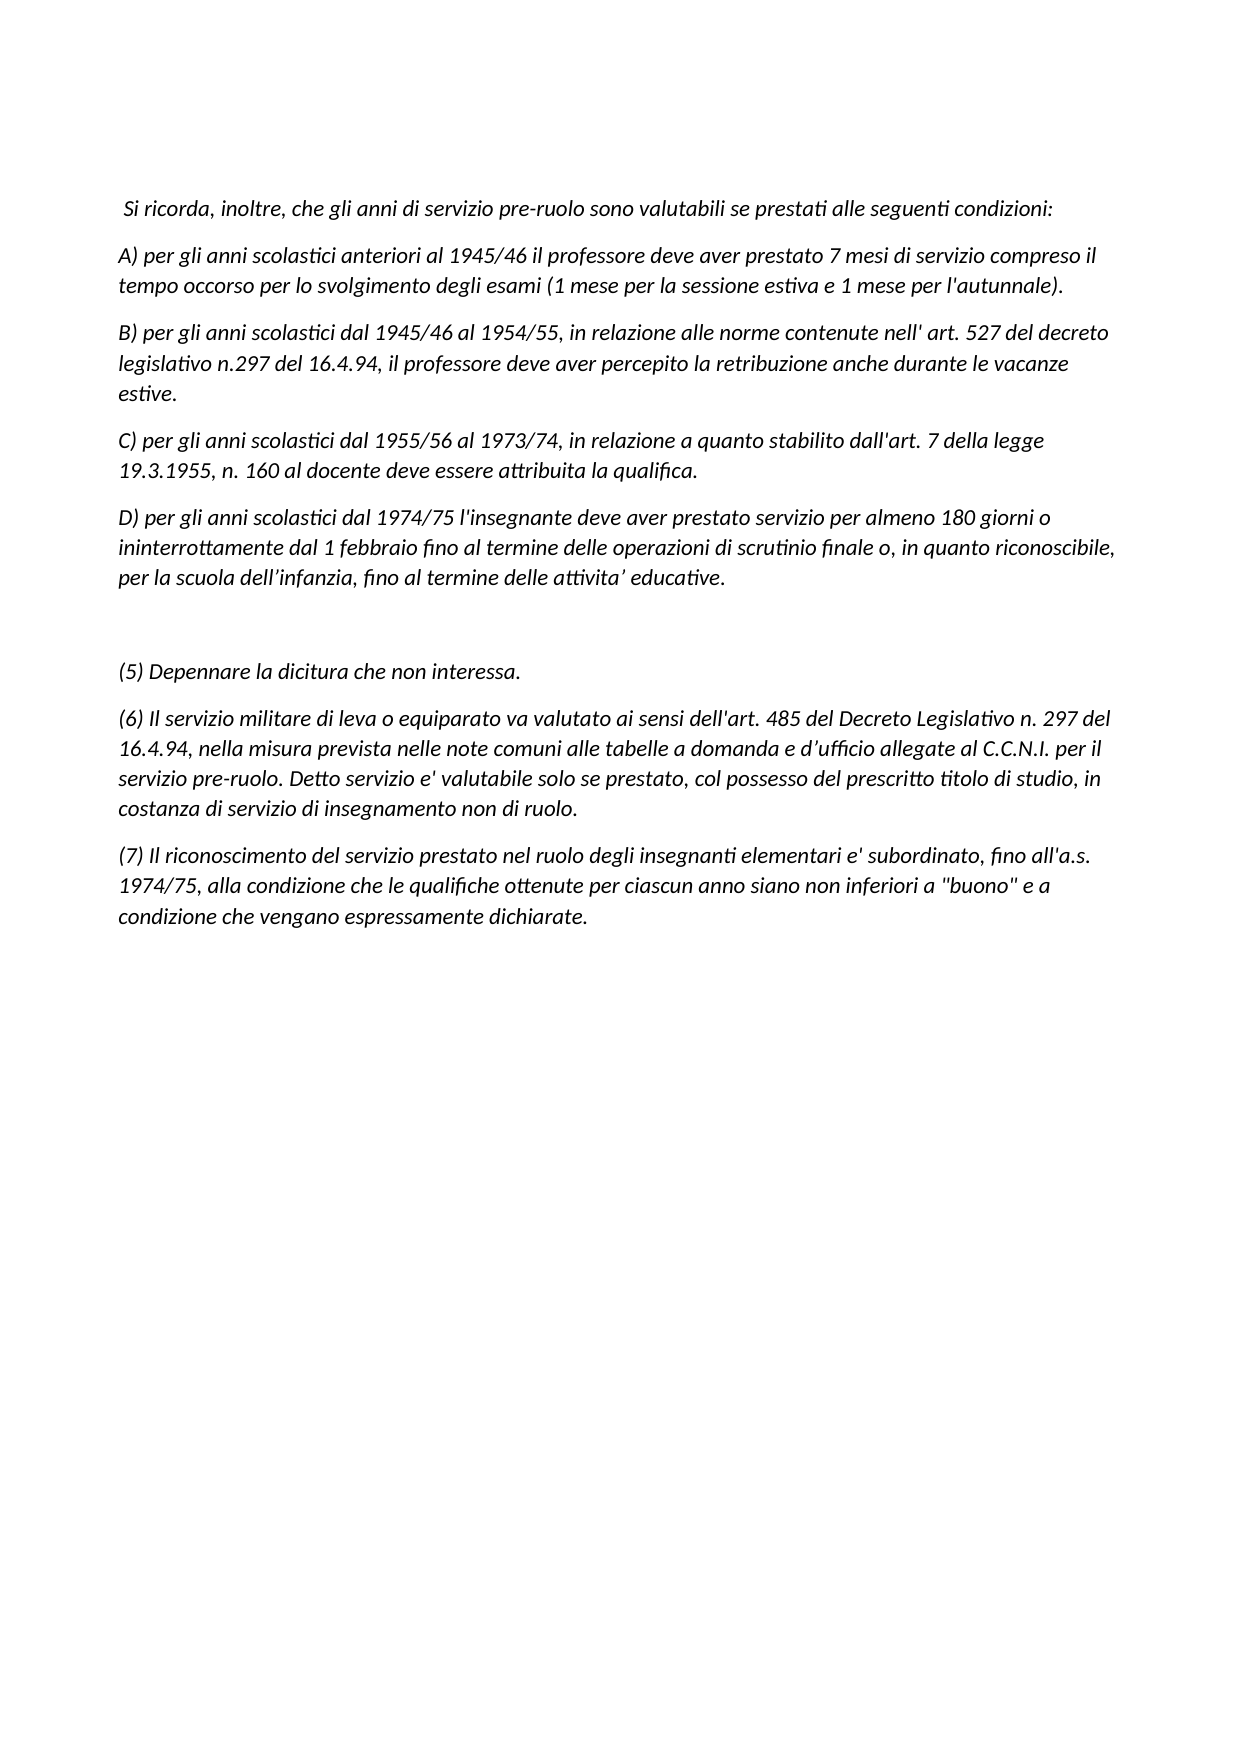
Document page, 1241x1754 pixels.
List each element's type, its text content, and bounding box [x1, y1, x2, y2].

text C) per gli anni scolastici dal 1955/56 al 1973/74, in relazione a quanto stabilito dall'art. 7 della legge 19.3.1955, n. 160 al docente deve essere attribuita la qualifica. [118, 426, 1122, 484]
text (6) Il servizio militare di leva o equiparato va valutato ai sensi dell'art. 485 del Decreto Legislativo n. 297 del 16.4.94, nella misura prevista nelle note comuni alle tabelle a domanda e d’ufficio allegate al C.C.N.I. per il servizio pre-ruolo. Detto servizio e' valutabile solo se prestato, col possesso del prescritto titolo di studio, in costanza di servizio di insegnamento non di ruolo. [118, 704, 1122, 822]
text B) per gli anni scolastici dal 1945/46 al 1954/55, in relazione alle norme contenute nell' art. 527 del decreto legislativo n.297 del 16.4.94, il professore deve aver percepito la retribuzione anche durante le vacanze estive. [118, 318, 1122, 407]
text (5) Depennare la dicitura che non interessa. [118, 657, 1122, 685]
text A) per gli anni scolastici anteriori al 1945/46 il professore deve aver prestato 7 mesi di servizio compreso il tempo occorso per lo svolgimento degli esami (1 mese per la sessione estiva e 1 mese per l'autunnale). [118, 241, 1122, 299]
text D) per gli anni scolastici dal 1974/75 l'insegnante deve aver prestato servizio per almeno 180 giorni o ininterrottamente dal 1 febbraio fino al termine delle operazioni di scrutinio finale o, in quanto riconoscibile, per la scuola dell’infanzia, fino al termine delle attivita’ educative. [118, 503, 1122, 591]
text Si ricorda, inoltre, che gli anni di servizio pre-ruolo sono valutabili se prestati alle seguenti condizioni: [118, 194, 1122, 222]
text (7) Il riconoscimento del servizio prestato nel ruolo degli insegnanti elementari e' subordinato, fino all'a.s. 1974/75, alla condizione che le qualifiche ottenute per ciascun anno siano non inferiori a "buono" e a condizione che vengano espressamente dichiarate. [118, 841, 1122, 930]
